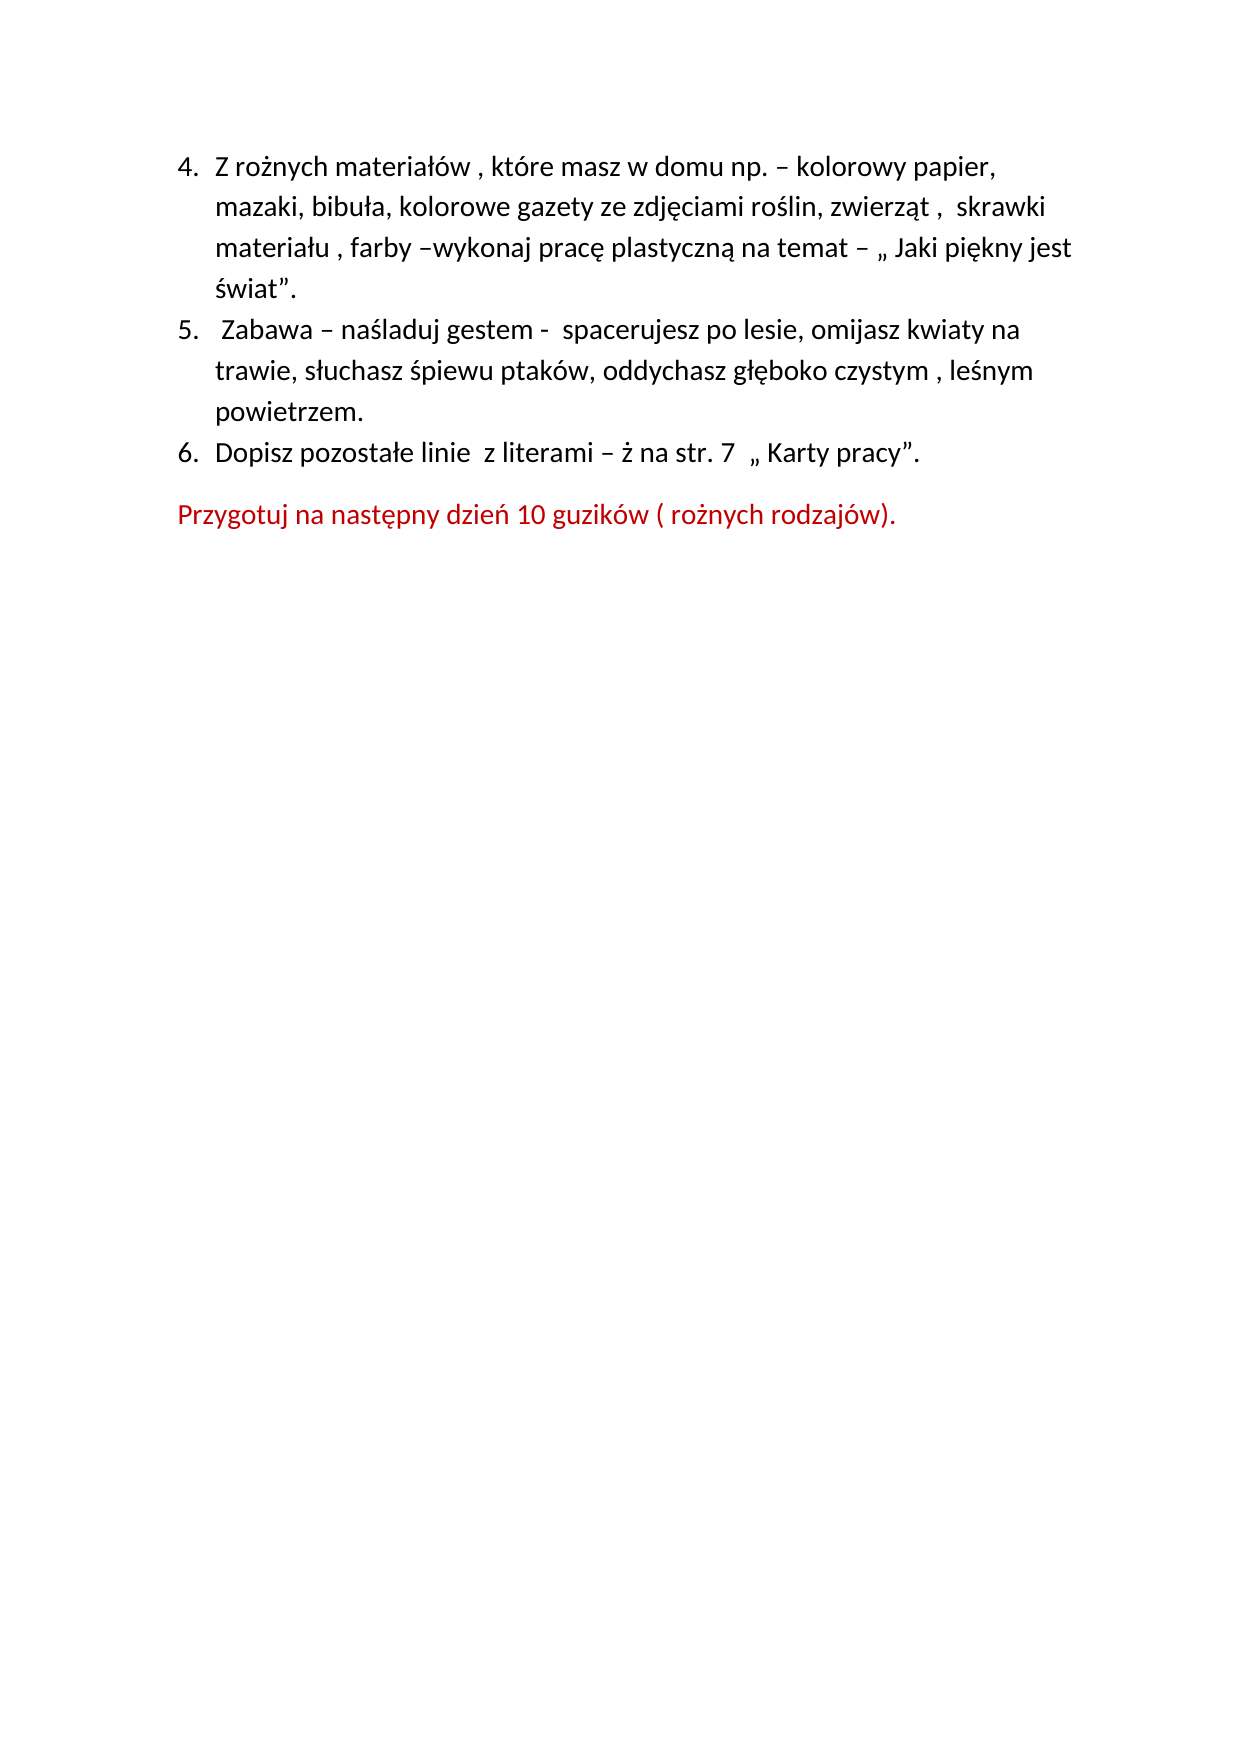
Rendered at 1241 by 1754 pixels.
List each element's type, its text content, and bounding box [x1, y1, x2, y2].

text Przygotuj na następny dzień 10 guzików ( rożnych rodzajów). [177, 496, 1093, 532]
list Zabawa – naśladuj gestem - spacerujesz po lesie, omijasz kwiaty na trawie, słuchasz śpiewu ptaków, oddychasz głęboko czystym , leśnym powietrzem. [177, 311, 1093, 429]
list Dopisz pozostałe linie z literami – ż na str. 7 „ Karty pracy”. [177, 434, 1093, 470]
list Z rożnych materiałów , które masz w domu np. – kolorowy papier, mazaki, bibuła, kolorowe gazety ze zdjęciami roślin, zwierząt , skrawki materiału , farby –wykonaj pracę plastyczną na temat – „ Jaki piękny jest świat”. [177, 148, 1093, 306]
